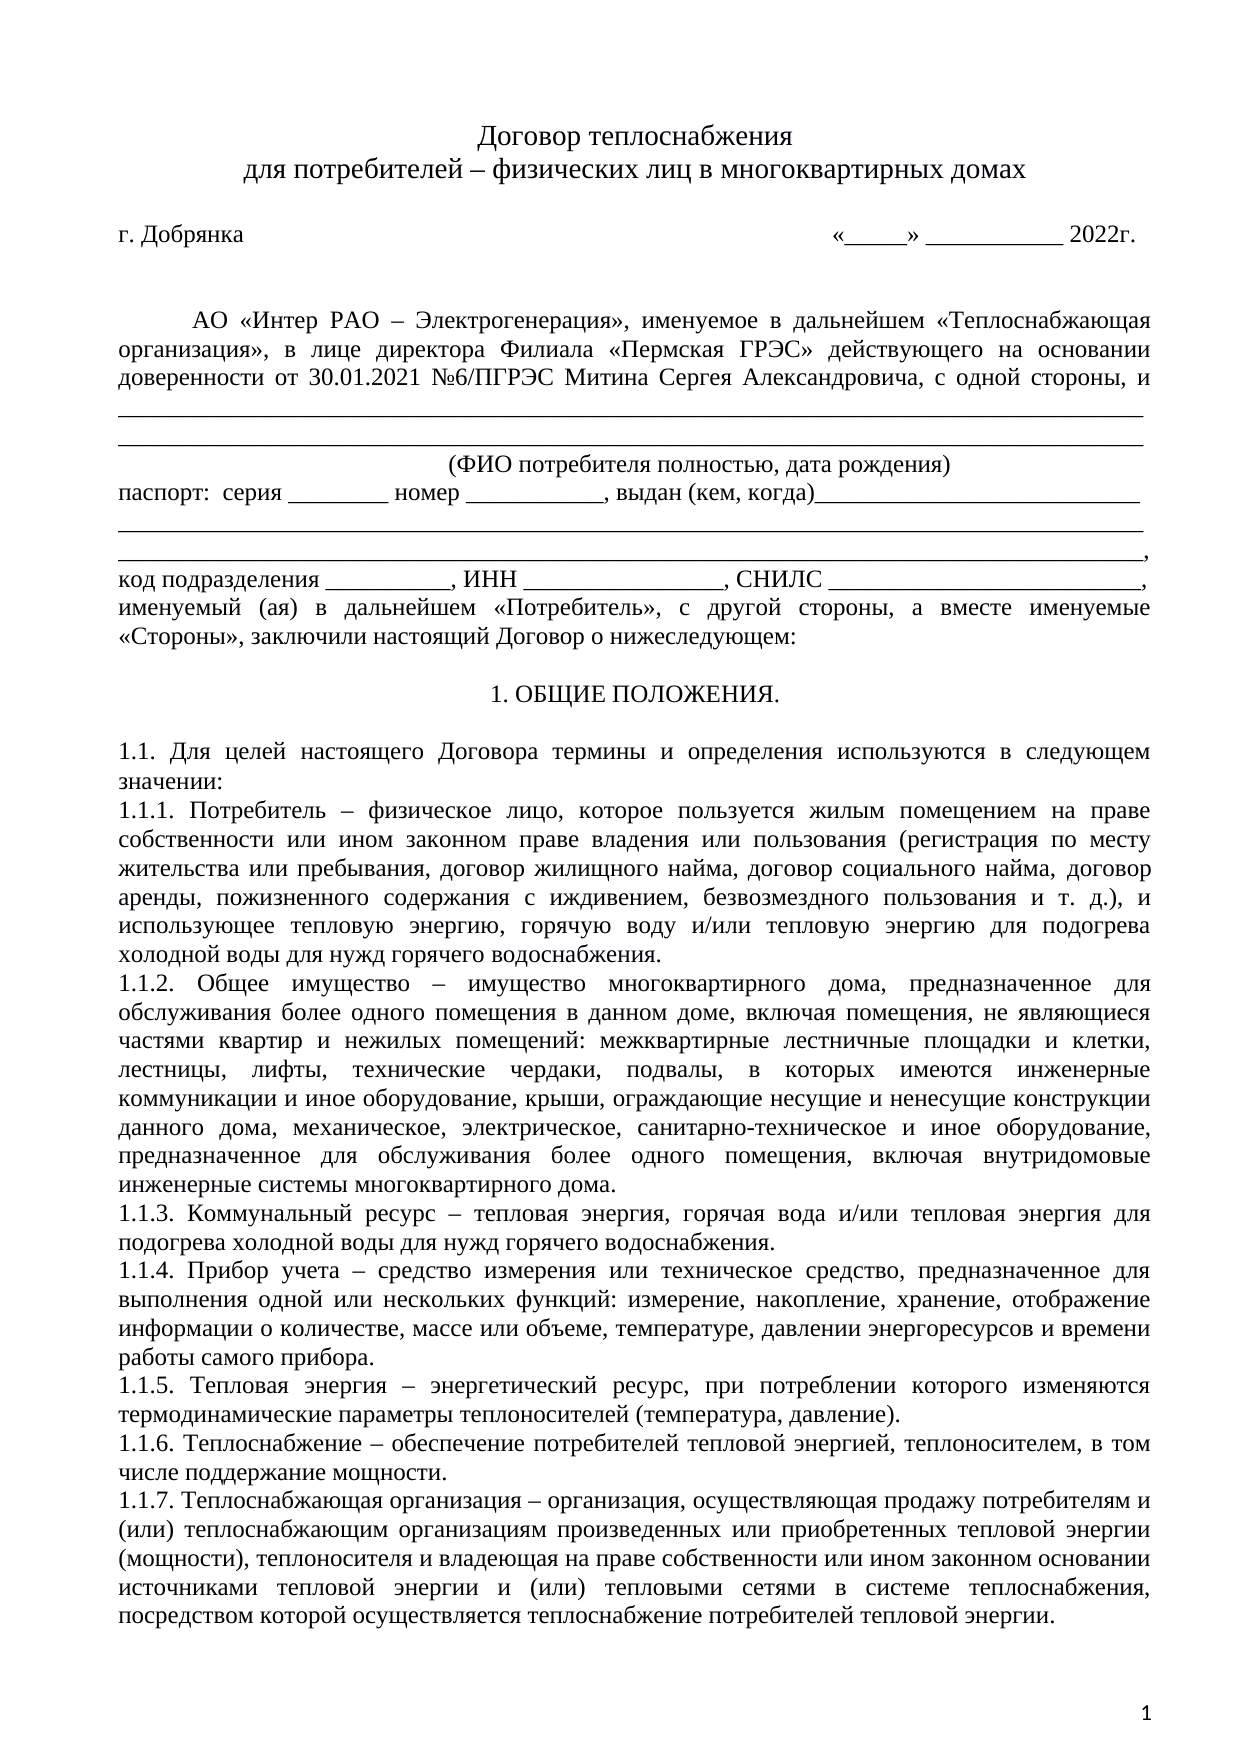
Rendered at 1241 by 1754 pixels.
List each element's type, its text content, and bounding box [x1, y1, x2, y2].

text 1.1.3. Коммунальный ресурс – тепловая энергия, горячая вода и/или тепловая энергия для подогрева холодной воды для нужд горячего водоснабжения. [118, 1198, 1152, 1256]
text для потребителей – физических лиц в многоквартирных домах [118, 152, 1152, 185]
text АО «Интер РАО – Электрогенерация», именуемое в дальнейшем «Теплоснабжающая организация», в лице директора Филиала «Пермская ГРЭС» действующего на основании доверенности от 30.01.2021 №6/ПГРЭС Митина Сергея Александровича, с одной стороны, и ____________________________________________________________________________________________________________________________________________________________________ [118, 305, 1152, 449]
text __________________________________________________________________________________ [118, 506, 1152, 535]
text именуемый (ая) в дальнейшем «Потребитель», с другой стороны, а вместе именуемые «Стороны», заключили настоящий Договор о нижеследующем: [118, 592, 1152, 650]
text г. Добрянка «_____» ___________ 2022г. [118, 219, 1152, 247]
text Договор теплоснабжения [118, 118, 1152, 152]
text 1.1.7. Теплоснабжающая организация – организация, осуществляющая продажу потребителям и (или) теплоснабжающим организациям произведенных или приобретенных тепловой энергии (мощности), теплоносителя и владеющая на праве собственности или ином законном основании источниками тепловой энергии и (или) тепловыми сетями в системе теплоснабжения, посредством которой осуществляется теплоснабжение потребителей тепловой энергии. [118, 1486, 1152, 1629]
text 1.1.2. Общее имущество – имущество многоквартирного дома, предназначенное для обслуживания более одного помещения в данном доме, включая помещения, не являющиеся частями квартир и нежилых помещений: межквартирные лестничные площадки и клетки, лестницы, лифты, технические чердаки, подвалы, в которых имеются инженерные коммуникации и иное оборудование, крыши, ограждающие несущие и ненесущие конструкции данного дома, механическое, электрическое, санитарно-техническое и иное оборудование, предназначенное для обслуживания более одного помещения, включая внутридомовые инженерные системы многоквартирного дома. [118, 968, 1152, 1198]
text паспорт: серия ________ номер ___________, выдан (кем, когда)__________________________ [118, 477, 1152, 506]
text 1.1.4. Прибор учета – средство измерения или техническое средство, предназначенное для выполнения одной или нескольких функций: измерение, накопление, хранение, отображение информации о количестве, массе или объеме, температуре, давлении энергоресурсов и времени работы самого прибора. [118, 1256, 1152, 1371]
text (ФИО потребителя полностью, дата рождения) [118, 449, 1152, 477]
text 1.1.6. Теплоснабжение – обеспечение потребителей тепловой энергией, теплоносителем, в том числе поддержание мощности. [118, 1428, 1152, 1486]
text 1. ОБЩИЕ ПОЛОЖЕНИЯ. [118, 679, 1152, 707]
text код подразделения __________, ИНН ________________, СНИЛС _________________________, [118, 564, 1152, 592]
text 1.1.1. Потребитель – физическое лицо, которое пользуется жилым помещением на праве собственности или ином законном праве владения или пользования (регистрация по месту жительства или пребывания, договор жилищного найма, договор социального найма, договор аренды, пожизненного содержания с иждивением, безвозмездного пользования и т. д.), и использующее тепловую энергию, горячую воду и/или тепловую энергию для подогрева холодной воды для нужд горячего водоснабжения. [118, 796, 1152, 968]
text __________________________________________________________________________________, [118, 535, 1152, 564]
text 1.1.5. Тепловая энергия – энергетический ресурс, при потреблении которого изменяются термодинамические параметры теплоносителей (температура, давление). [118, 1371, 1152, 1428]
text 1.1. Для целей настоящего Договора термины и определения используются в следующем значении: [118, 736, 1152, 796]
